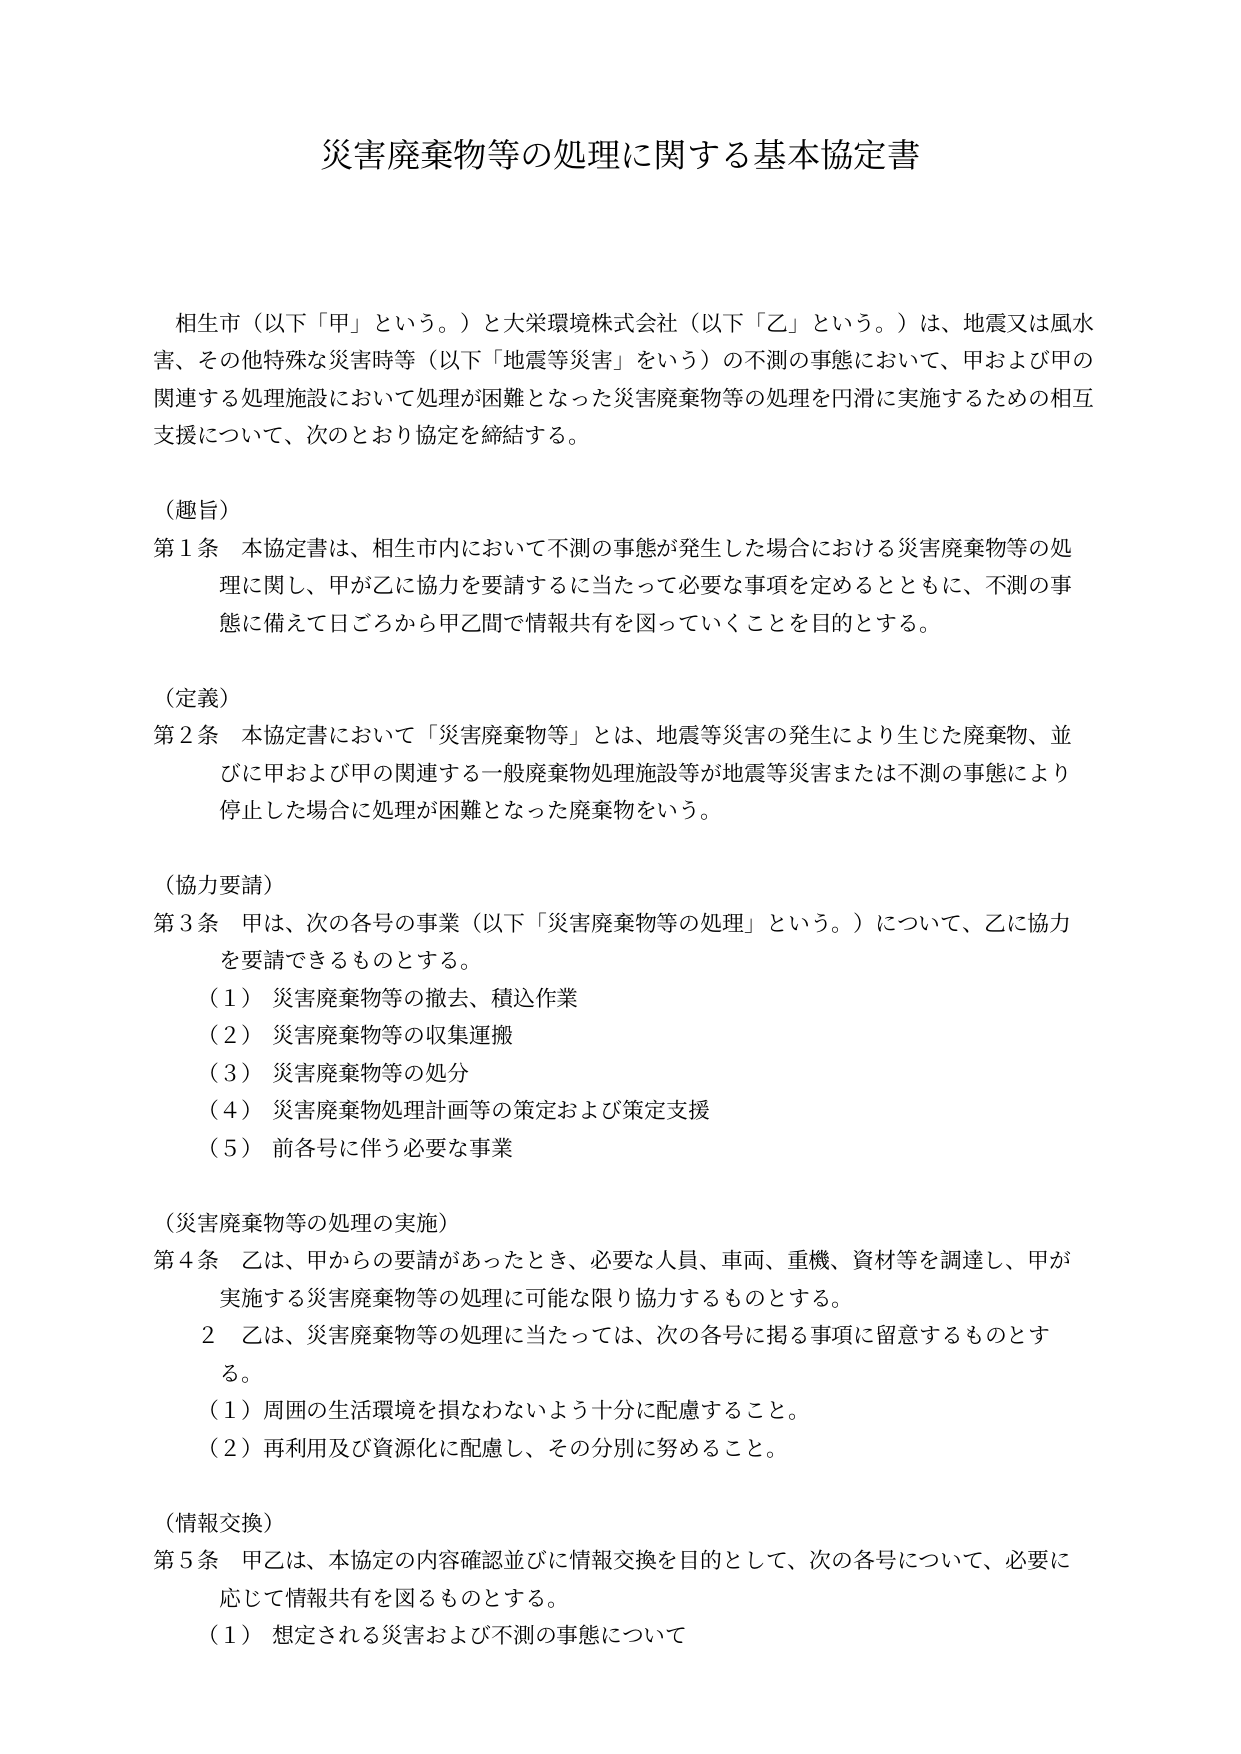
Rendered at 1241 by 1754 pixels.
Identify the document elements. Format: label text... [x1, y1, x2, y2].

text 災害廃棄物等の処理に関する基本協定書 [153, 116, 1087, 191]
text （定義） [153, 678, 1087, 716]
text る。 [153, 1353, 1087, 1391]
text 第２条 本協定書において「災害廃棄物等」とは、地震等災害の発生により生じた廃棄物、並びに甲および甲の関連する一般廃棄物処理施設等が地震等災害または不測の事態により停止した場合に処理が困難となった廃棄物をいう。 [153, 716, 1087, 828]
text 第４条 乙は、甲からの要請があったとき、必要な人員、車両、重機、資材等を調達し、甲が実施する災害廃棄物等の処理に可能な限り協力するものとする。 [153, 1241, 1087, 1316]
list 災害廃棄物等の撤去、積込作業 [197, 978, 1087, 1016]
text （災害廃棄物等の処理の実施） [153, 1203, 1087, 1241]
list 前各号に伴う必要な事業 [197, 1128, 1087, 1166]
text （情報交換） [153, 1503, 1087, 1541]
text （趣旨） [153, 491, 1087, 528]
list 災害廃棄物処理計画等の策定および策定支援 [197, 1091, 1087, 1128]
text ２ 乙は、災害廃棄物等の処理に当たっては、次の各号に掲る事項に留意するものとす [153, 1316, 1087, 1353]
text （協力要請） [153, 866, 1087, 903]
list 災害廃棄物等の処分 [197, 1053, 1087, 1091]
text 相生市（以下「甲」という。）と大栄環境株式会社（以下「乙」という。）は、地震又は風水害、その他特殊な災害時等（以下「地震等災害」をいう）の不測の事態において、甲および甲の関連する処理施設において処理が困難となった災害廃棄物等の処理を円滑に実施するための相互支援について、次のとおり協定を締結する。 [153, 303, 1105, 453]
text 第５条 甲乙は、本協定の内容確認並びに情報交換を目的として、次の各号について、必要に応じて情報共有を図るものとする。 [153, 1541, 1087, 1616]
text （１）周囲の生活環境を損なわないよう十分に配慮すること。 [153, 1391, 1087, 1428]
text 第３条 甲は、次の各号の事業（以下「災害廃棄物等の処理」という。）について、乙に協力を要請できるものとする。 [153, 903, 1087, 978]
text （２）再利用及び資源化に配慮し、その分別に努めること。 [153, 1428, 1087, 1466]
list 災害廃棄物等の収集運搬 [197, 1016, 1087, 1053]
text 第１条 本協定書は、相生市内において不測の事態が発生した場合における災害廃棄物等の処理に関し、甲が乙に協力を要請するに当たって必要な事項を定めるとともに、不測の事態に備えて日ごろから甲乙間で情報共有を図っていくことを目的とする。 [153, 528, 1087, 641]
list 想定される災害および不測の事態について [197, 1616, 1087, 1653]
